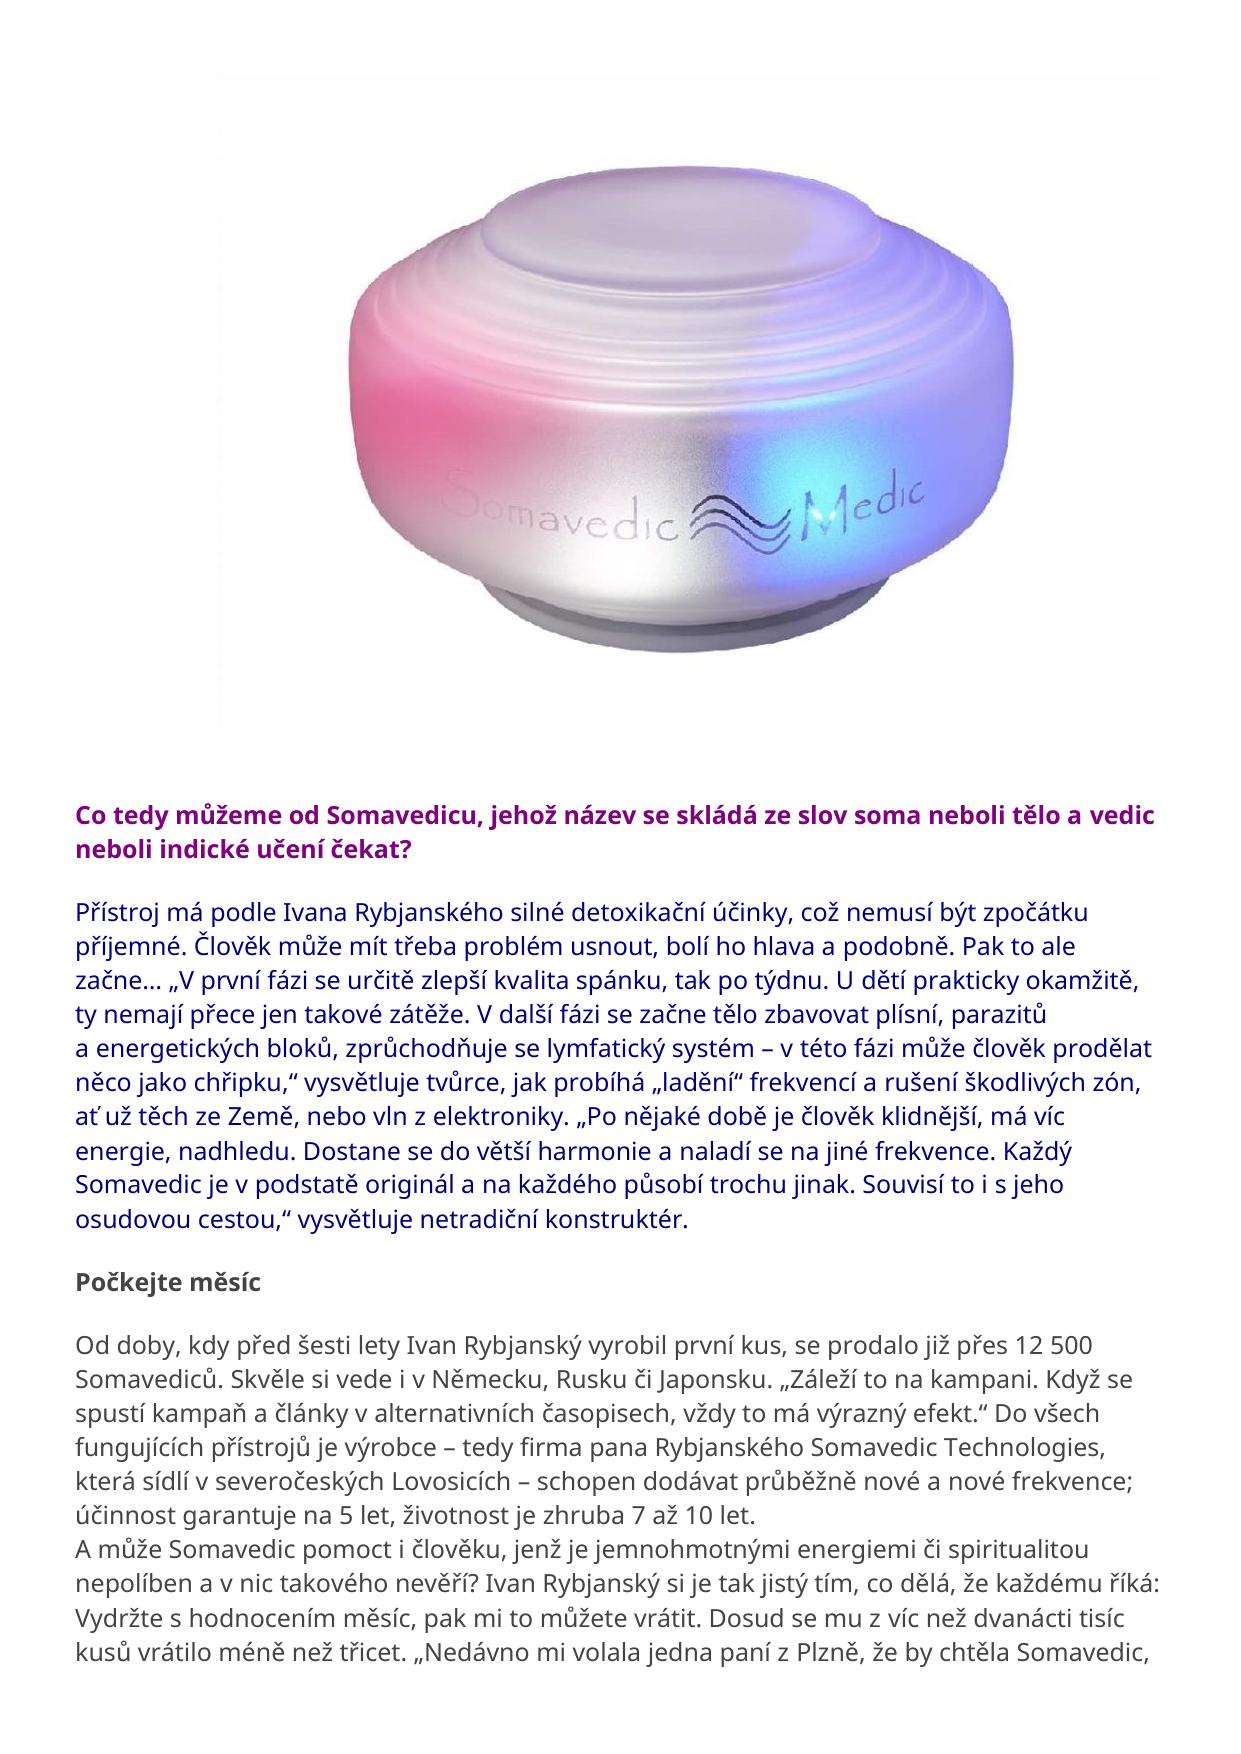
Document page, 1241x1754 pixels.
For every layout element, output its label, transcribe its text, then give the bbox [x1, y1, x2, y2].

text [75, 1328, 1165, 1668]
text Přístroj má podle Ivana Rybjanského silné detoxikační účinky, což nemusí být zpočátku příjemné. Člověk může mít třeba problém usnout, bolí ho hlava a podobně. Pak to ale začne… „V první fázi se určitě zlepší kvalita spánku, tak po týdnu. U dětí prakticky okamžitě, ty nemají přece jen takové zátěže. V další fázi se začne tělo zbavovat plísní, parazitů a energetických bloků, zprůchodňuje se lymfatický systém – v této fázi může člověk prodělat něco jako chřipku,“ vysvětluje tvůrce, jak probíhá „ladění“ frekvencí a rušení škodlivých zón, ať už těch ze Země, nebo vln z elektroniky. „Po nějaké době je člověk klidnější, má víc energie, nadhledu. Dostane se do větší harmonie a naladí se na jiné frekvence. Každý Somavedic je v podstatě originál a na každého působí trochu jinak. Souvisí to i s jeho osudovou cestou,“ vysvětluje netradiční konstruktér. [75, 895, 1165, 1235]
text Co tedy můžeme od Somavedicu, jehož název se skládá ze slov soma neboli tělo a vedic neboli indické učení čekat? [75, 797, 1165, 866]
text Počkejte měsíc [75, 1264, 1165, 1298]
picture [217, 75, 1160, 761]
